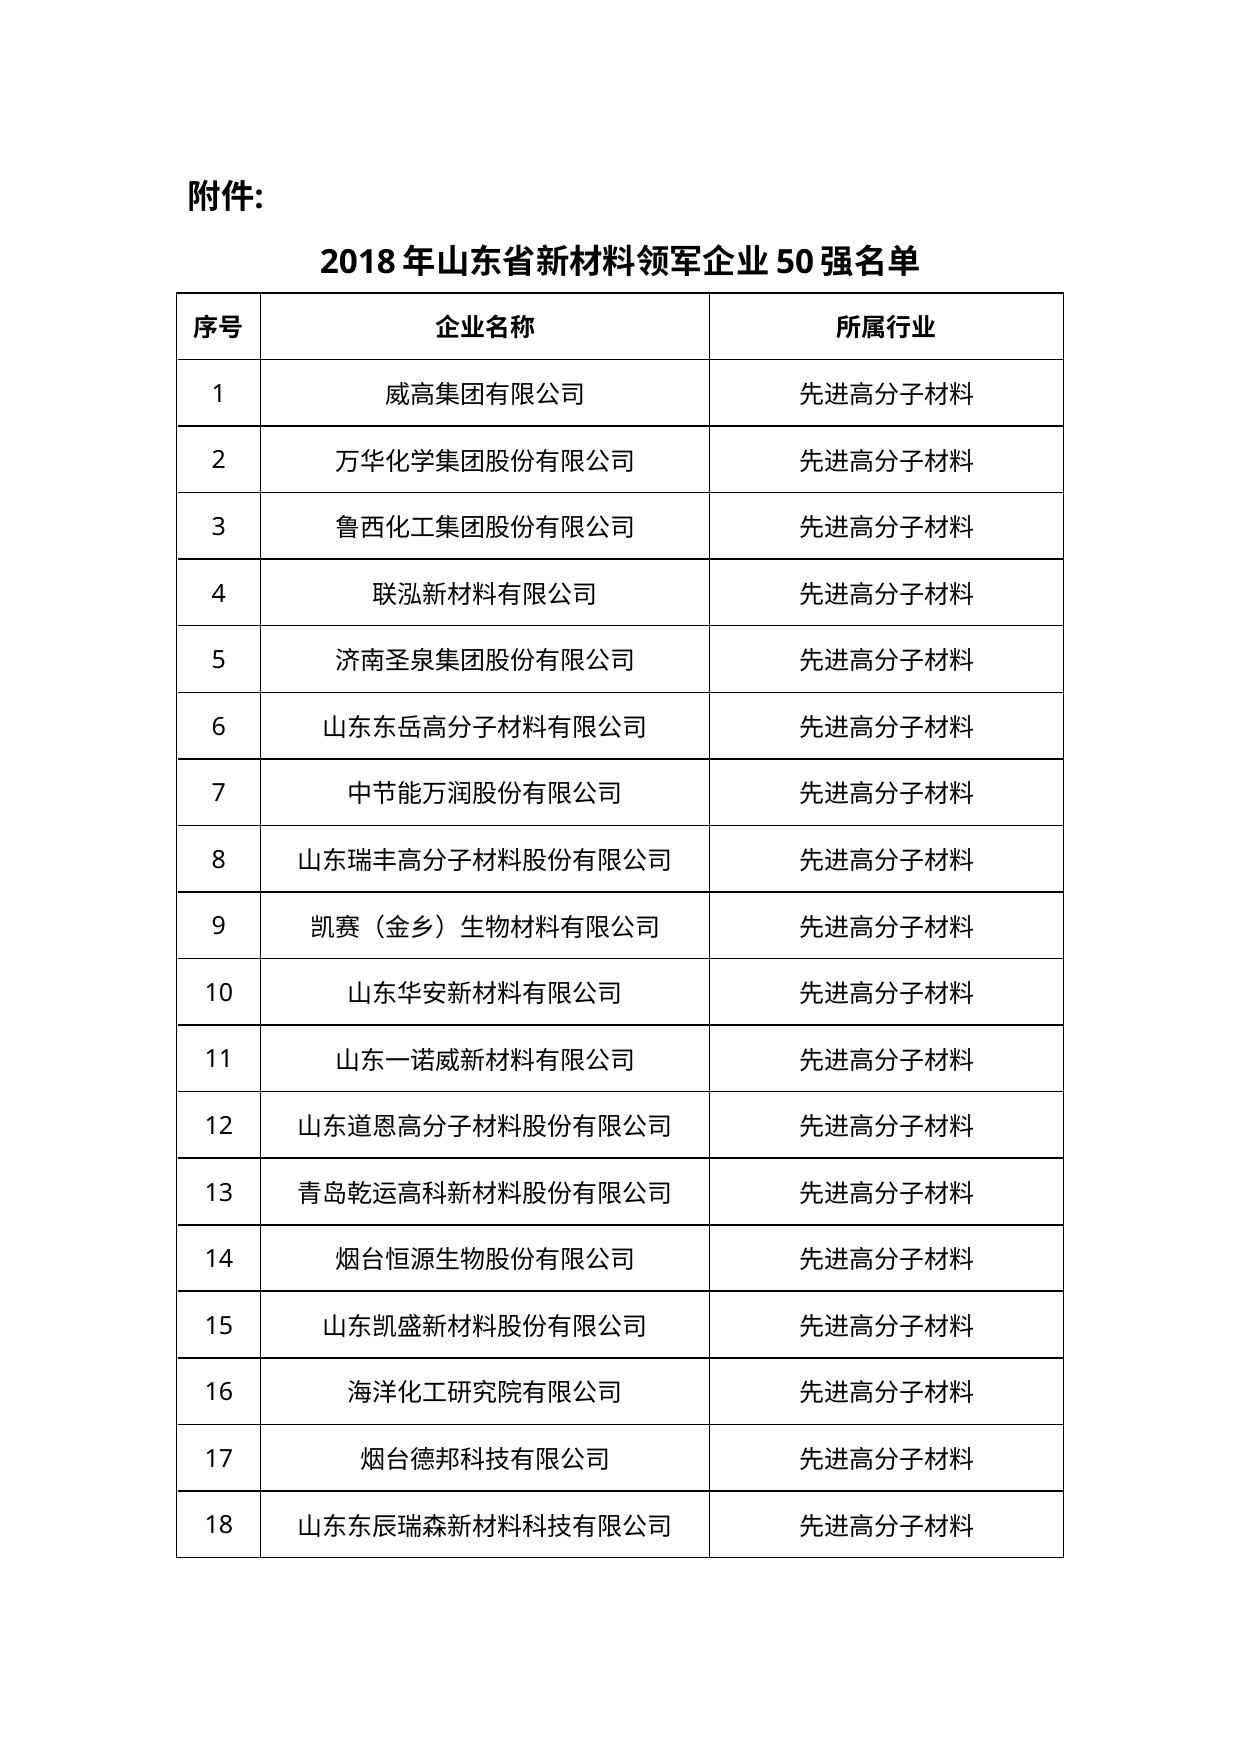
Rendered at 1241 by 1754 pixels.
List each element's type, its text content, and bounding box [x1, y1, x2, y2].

table_cell 海洋化工研究院有限公司 [261, 1359, 709, 1423]
table_cell 山东一诺威新材料有限公司 [261, 1026, 709, 1091]
table_cell 山东华安新材料有限公司 [261, 959, 709, 1024]
table_cell 13 [177, 1158, 260, 1224]
table_cell 威高集团有限公司 [261, 360, 709, 425]
table_cell 9 [177, 892, 260, 958]
table_header 序号 [177, 294, 260, 358]
table_cell 15 [177, 1291, 260, 1357]
table_cell 12 [177, 1092, 260, 1157]
table_cell 3 [177, 493, 260, 558]
table_cell 山东凯盛新材料股份有限公司 [261, 1292, 709, 1357]
text 附件: [187, 162, 1053, 227]
table_cell 山东瑞丰高分子材料股份有限公司 [261, 826, 709, 891]
table_cell 济南圣泉集团股份有限公司 [261, 626, 709, 691]
table_cell 先进高分子材料 [710, 626, 1063, 691]
table_cell 烟台德邦科技有限公司 [261, 1425, 709, 1490]
table_cell 中节能万润股份有限公司 [261, 760, 709, 824]
table_cell 16 [177, 1358, 260, 1423]
table_cell 先进高分子材料 [710, 1425, 1063, 1490]
table_cell 烟台恒源生物股份有限公司 [261, 1226, 709, 1290]
table_cell 鲁西化工集团股份有限公司 [261, 493, 709, 558]
table_cell 14 [177, 1225, 260, 1290]
table_cell 17 [177, 1425, 260, 1490]
table_cell 山东道恩高分子材料股份有限公司 [261, 1092, 709, 1157]
table_cell 7 [177, 759, 260, 824]
table_cell 先进高分子材料 [710, 560, 1063, 625]
text 2018年山东省新材料领军企业50强名单 [187, 227, 1053, 292]
table_cell 4 [177, 559, 260, 625]
table_cell 山东东辰瑞森新材料科技有限公司 [261, 1492, 709, 1557]
table_cell 青岛乾运高科新材料股份有限公司 [261, 1159, 709, 1224]
table_header 所属行业 [710, 294, 1063, 358]
table_cell 先进高分子材料 [710, 1026, 1063, 1091]
table_cell 1 [177, 360, 260, 425]
table_cell 先进高分子材料 [710, 693, 1063, 758]
table_cell 万华化学集团股份有限公司 [261, 427, 709, 492]
table_cell 先进高分子材料 [710, 1226, 1063, 1290]
table_cell 先进高分子材料 [710, 1092, 1063, 1157]
table_cell 凯赛（金乡）生物材料有限公司 [261, 893, 709, 958]
table_cell 先进高分子材料 [710, 1159, 1063, 1224]
table_cell 2 [177, 426, 260, 492]
table_cell 先进高分子材料 [710, 760, 1063, 824]
table_cell 18 [177, 1491, 260, 1557]
table_cell 山东东岳高分子材料有限公司 [261, 693, 709, 758]
table_header 企业名称 [261, 294, 709, 358]
table_cell 先进高分子材料 [710, 427, 1063, 492]
table_cell 先进高分子材料 [710, 493, 1063, 558]
table_cell 10 [177, 959, 260, 1024]
table_cell 先进高分子材料 [710, 826, 1063, 891]
table_cell 6 [177, 693, 260, 758]
table_cell 8 [177, 826, 260, 891]
table_cell 先进高分子材料 [710, 1492, 1063, 1557]
table_cell 先进高分子材料 [710, 1359, 1063, 1423]
table_cell 11 [177, 1025, 260, 1091]
table_cell 先进高分子材料 [710, 360, 1063, 425]
table_cell 先进高分子材料 [710, 1292, 1063, 1357]
table_cell 联泓新材料有限公司 [261, 560, 709, 625]
table_cell 5 [177, 626, 260, 691]
table_cell 先进高分子材料 [710, 959, 1063, 1024]
table_cell 先进高分子材料 [710, 893, 1063, 958]
